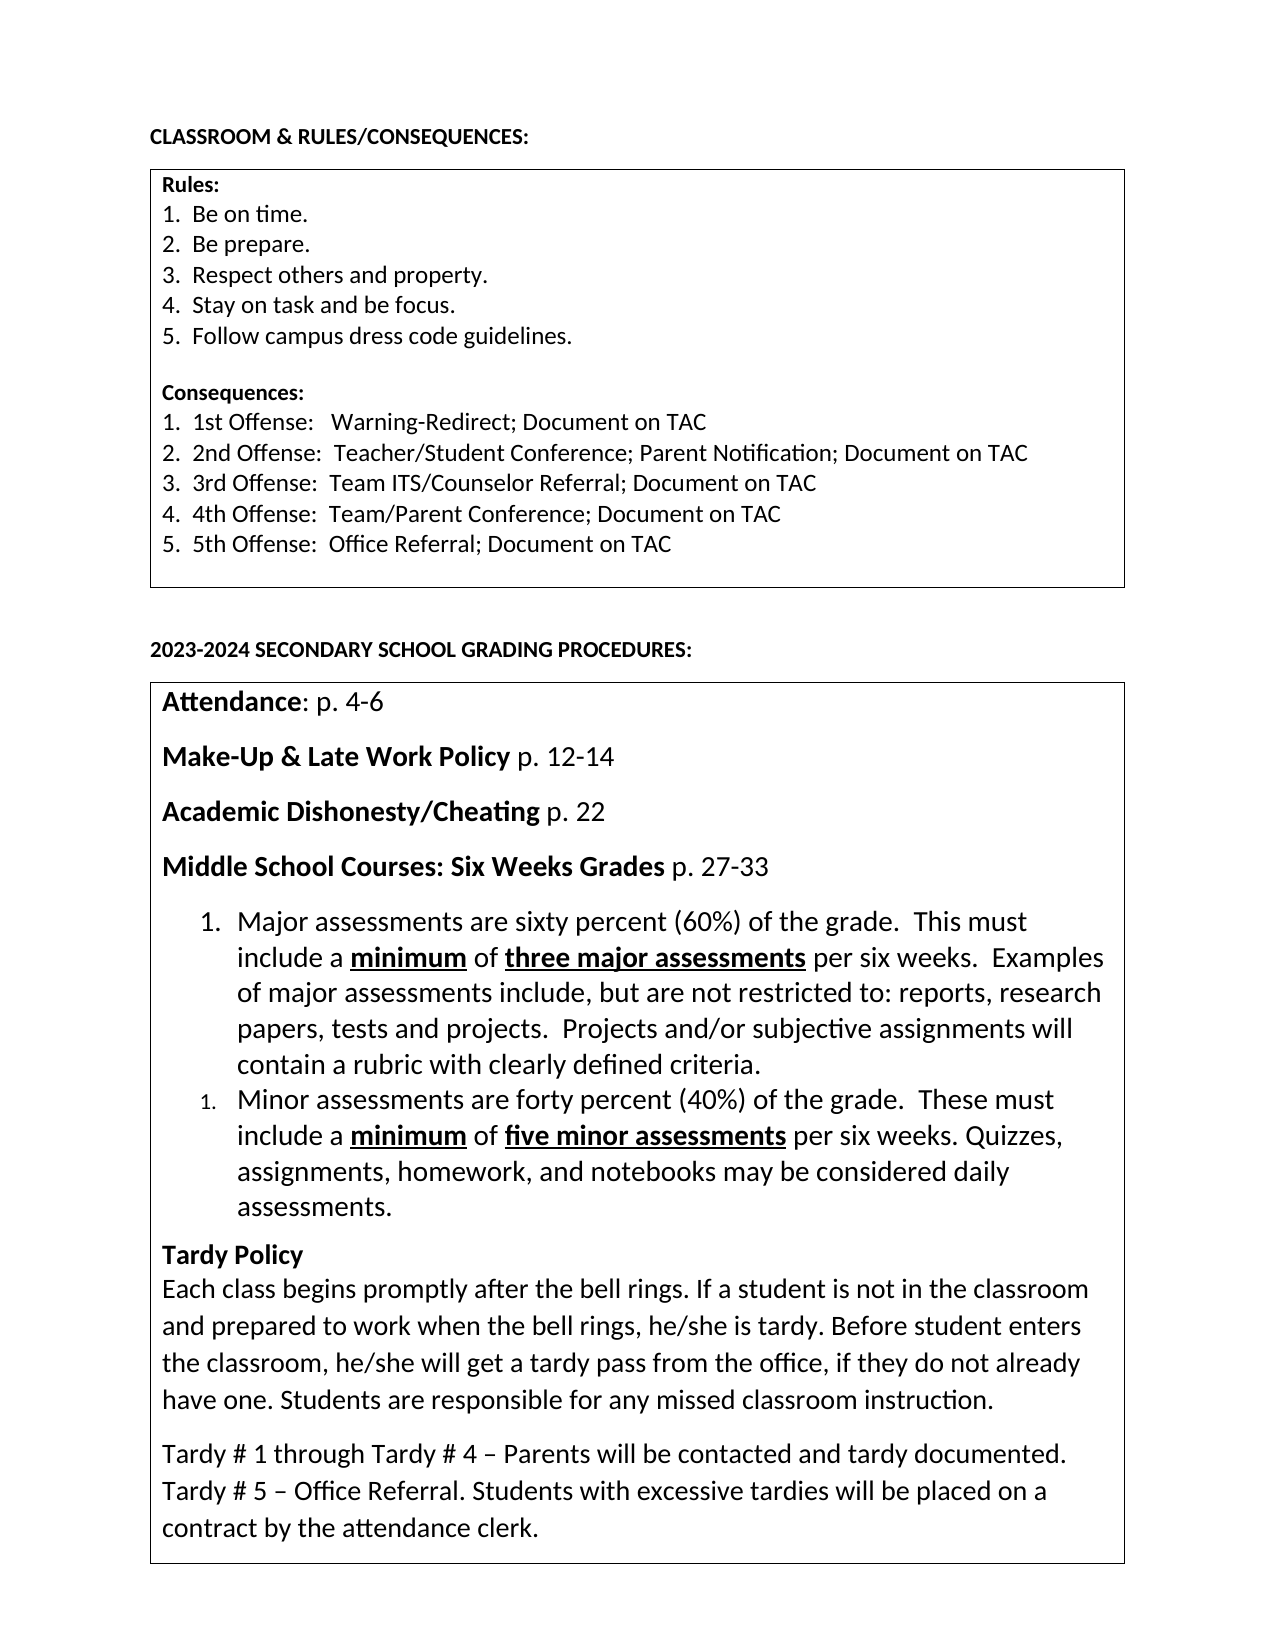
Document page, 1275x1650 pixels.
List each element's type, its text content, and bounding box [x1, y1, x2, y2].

table_header Rules: 1. Be on time. 2. Be prepare. 3. Respect others and property. 4. Stay on task and be focus. 5. Follow campus dress code guidelines. Consequences: 1. 1st Offense: Warning-Redirect; Document on TAC 2. 2nd Offense: Teacher/Student Conference; Parent Notification; Document on TAC 3. 3rd Offense: Team ITS/Counselor Referral; Document on TAC 4. 4th Offense: Team/Parent Conference; Document on TAC 5. 5th Offense: Office Referral; Document on TAC [151, 170, 1124, 587]
table_header Attendance: p. 4-6 Make-Up & Late Work Policy p. 12-14 Academic Dishonesty/Cheating p. 22 Middle School Courses: Six Weeks Grades p. 27-33 Major assessments are sixty percent (60%) of the grade. This must include a minimum of three major assessments per six weeks. Examples of major assessments include, but are not restricted to: reports, research papers, tests and projects. Projects and/or subjective assignments will contain a rubric with clearly defined criteria. Minor assessments are forty percent (40%) of the grade. These must include a minimum of five minor assessments per six weeks. Quizzes, assignments, homework, and notebooks may be considered daily assessments. Tardy Policy Each class begins promptly after the bell rings. If a student is not in the classroom and prepared to work when the bell rings, he/she is tardy. Before student enters the classroom, he/she will get a tardy pass from the office, if they do not already have one. Students are responsible for any missed classroom instruction. Tardy # 1 through Tardy # 4 – Parents will be contacted and tardy documented. Tardy # 5 – Office Referral. Students with excessive tardies will be placed on a contract by the attendance clerk. [151, 683, 1124, 1563]
text 2023-2024 SECONDARY SCHOOL GRADING PROCEDURES: [150, 635, 1125, 663]
text CLASSROOM & RULES/CONSEQUENCES: [150, 122, 1125, 150]
